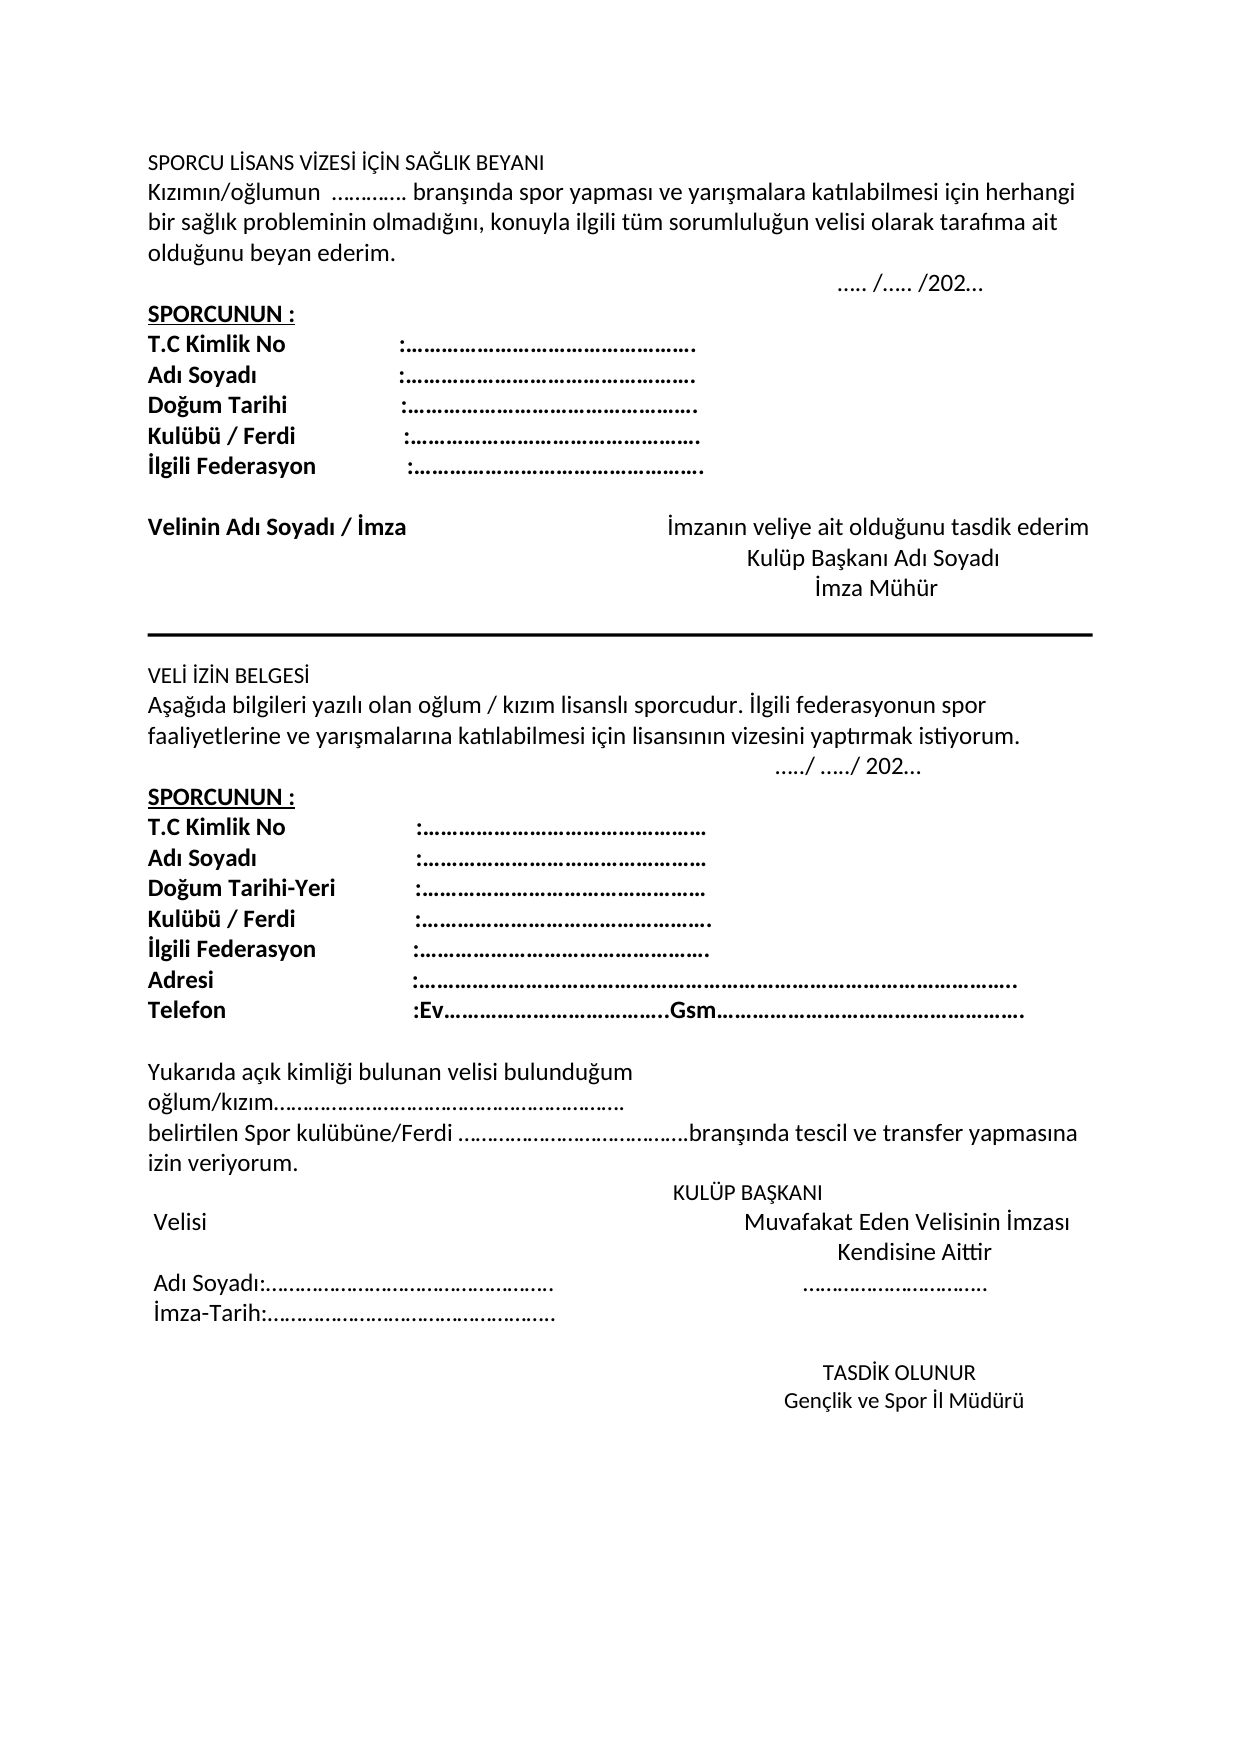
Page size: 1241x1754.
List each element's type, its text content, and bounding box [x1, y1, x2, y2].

text Adı Soyadı :………………………………………… [148, 842, 1093, 873]
text SPORCUNUN : [148, 298, 1093, 328]
text Telefon :Ev………………………………..Gsm……………………………………………. [148, 995, 1093, 1025]
text Kızımın/oğlumun …………. branşında spor yapması ve yarışmalara katılabilmesi için herhangi bir sağlık probleminin olmadığını, konuyla ilgili tüm sorumluluğun velisi olarak tarafıma ait olduğunu beyan ederim. [148, 176, 1093, 267]
text T.C Kimlik No :………………………………………… [148, 812, 1093, 842]
text ….. /….. /202… [148, 267, 1093, 298]
text Adı Soyadı:………………………………………….. ………………………….. [148, 1267, 1093, 1297]
text Velinin Adı Soyadı / İmza İmzanın veliye ait olduğunu tasdik ederim [148, 511, 1093, 542]
text Yukarıda açık kimliği bulunan velisi bulunduğum oğlum/kızım……………………………………………………. [148, 1056, 1093, 1117]
text Kulüp Başkanı Adı Soyadı [148, 542, 1093, 572]
text belirtilen Spor kulübüne/Ferdi ………………………………….branşında tescil ve transfer yapmasına izin veriyorum. [148, 1117, 1093, 1178]
text İlgili Federasyon :…………………………………………. [148, 450, 1093, 481]
text Doğum Tarihi :…………………………………………. [148, 389, 1093, 420]
text KULÜP BAŞKANI [148, 1178, 1093, 1206]
text VELİ İZİN BELGESİ [148, 661, 1093, 689]
text SPORCU LİSANS VİZESİ İÇİN SAĞLIK BEYANI [148, 148, 1093, 176]
text Adı Soyadı :…………………………………………. [148, 359, 1093, 389]
text Velisi Muvafakat Eden Velisinin İmzası [148, 1206, 1093, 1236]
text Kendisine Aittir [148, 1236, 1093, 1267]
text Kulübü / Ferdi :…………………………………………. [148, 420, 1093, 450]
text Adresi :……………………………………………………………………………………….. [148, 964, 1093, 995]
text İmza Mühür [148, 572, 1093, 603]
text …../ …../ 202… [148, 751, 1093, 781]
text Doğum Tarihi-Yeri :………………………………………… [148, 873, 1093, 903]
text Gençlik ve Spor İl Müdürü [148, 1386, 1093, 1414]
text SPORCUNUN : [148, 781, 1093, 812]
text İlgili Federasyon :…………………………………………. [148, 934, 1093, 964]
text Aşağıda bilgileri yazılı olan oğlum / kızım lisanslı sporcudur. İlgili federasyonun spor faaliyetlerine ve yarışmalarına katılabilmesi için lisansının vizesini yaptırmak istiyorum. [148, 689, 1093, 751]
text T.C Kimlik No :…………………………………………. [148, 328, 1093, 359]
text Kulübü / Ferdi :…………………………………………. [148, 903, 1093, 934]
text TASDİK OLUNUR [148, 1358, 1093, 1386]
text İmza-Tarih:………………………………………….. [148, 1297, 1093, 1328]
